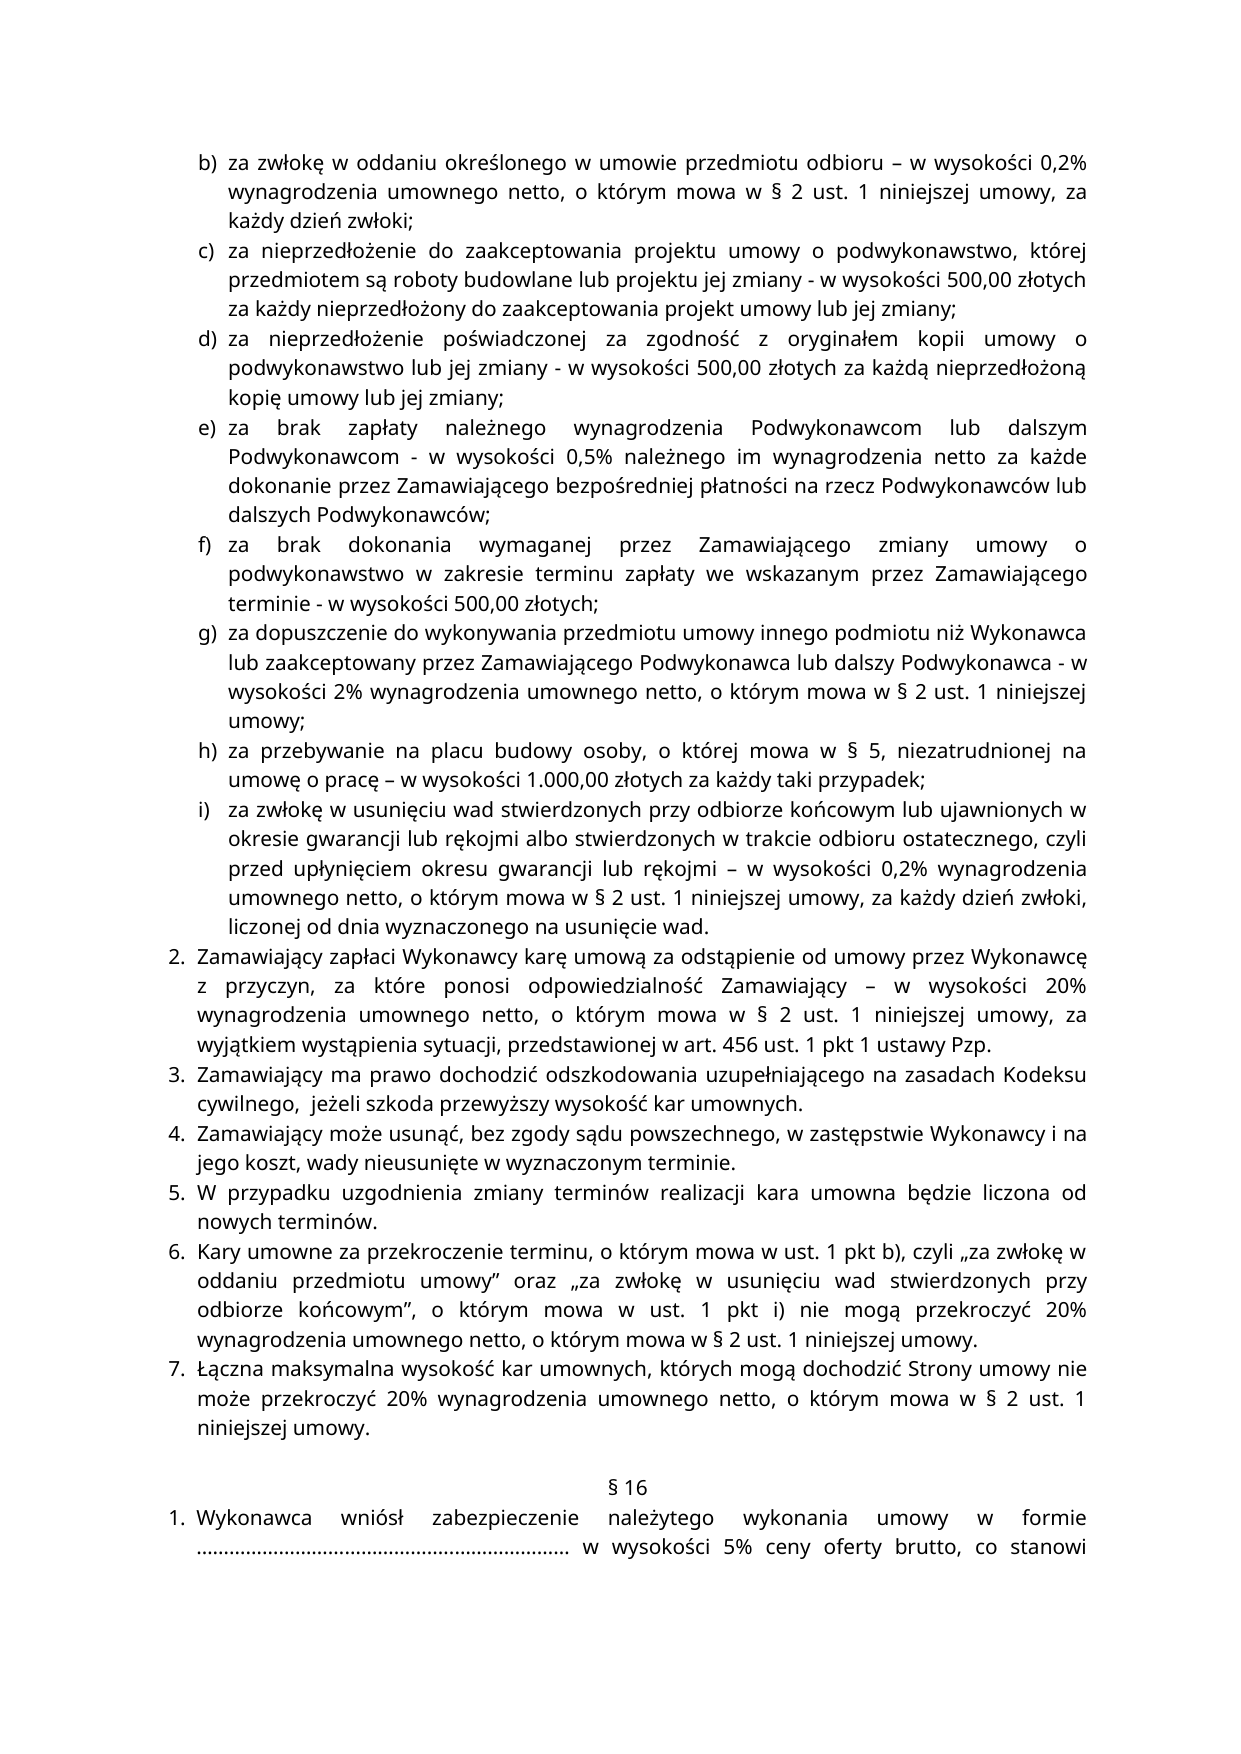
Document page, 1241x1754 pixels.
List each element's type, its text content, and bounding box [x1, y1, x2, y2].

list Zamawiający zapłaci Wykonawcy karę umową za odstąpienie od umowy przez Wykonawcę z przyczyn, za które ponosi odpowiedzialność Zamawiający – w wysokości 20% wynagrodzenia umownego netto, o którym mowa w § 2 ust. 1 niniejszej umowy, za wyjątkiem wystąpienia sytuacji, przedstawionej w art. 456 ust. 1 pkt 1 ustawy Pzp. [168, 942, 1088, 1058]
list za nieprzedłożenie poświadczonej za zgodność z oryginałem kopii umowy o podwykonawstwo lub jej zmiany - w wysokości 500,00 złotych za każdą nieprzedłożoną kopię umowy lub jej zmiany; [198, 324, 1088, 411]
list za nieprzedłożenie do zaakceptowania projektu umowy o podwykonawstwo, której przedmiotem są roboty budowlane lub projektu jej zmiany - w wysokości 500,00 złotych za każdy nieprzedłożony do zaakceptowania projekt umowy lub jej zmiany; [198, 236, 1088, 323]
list za zwłokę w oddaniu określonego w umowie przedmiotu odbioru – w wysokości 0,2% wynagrodzenia umownego netto, o którym mowa w § 2 ust. 1 niniejszej umowy, za każdy dzień zwłoki; [198, 148, 1088, 234]
list za brak dokonania wymaganej przez Zamawiającego zmiany umowy o podwykonawstwo w zakresie terminu zapłaty we wskazanym przez Zamawiającego terminie - w wysokości 500,00 złotych; [198, 530, 1088, 617]
list za przebywanie na placu budowy osoby, o której mowa w § 5, niezatrudnionej na umowę o pracę – w wysokości 1.000,00 złotych za każdy taki przypadek; [198, 736, 1088, 794]
list Kary umowne za przekroczenie terminu, o którym mowa w ust. 1 pkt b), czyli „za zwłokę w oddaniu przedmiotu umowy” oraz „za zwłokę w usunięciu wad stwierdzonych przy odbiorze końcowym”, o którym mowa w ust. 1 pkt i) nie mogą przekroczyć 20% wynagrodzenia umownego netto, o którym mowa w § 2 ust. 1 niniejszej umowy. [168, 1237, 1088, 1353]
list za brak zapłaty należnego wynagrodzenia Podwykonawcom lub dalszym Podwykonawcom - w wysokości 0,5% należnego im wynagrodzenia netto za każde dokonanie przez Zamawiającego bezpośredniej płatności na rzecz Podwykonawców lub dalszych Podwykonawców; [198, 413, 1088, 529]
list za zwłokę w usunięciu wad stwierdzonych przy odbiorze końcowym lub ujawnionych w okresie gwarancji lub rękojmi albo stwierdzonych w trakcie odbioru ostatecznego, czyli przed upłynięciem okresu gwarancji lub rękojmi – w wysokości 0,2% wynagrodzenia umownego netto, o którym mowa w § 2 ust. 1 niniejszej umowy, za każdy dzień zwłoki, liczonej od dnia wyznaczonego na usunięcie wad. [198, 795, 1088, 941]
list Zamawiający ma prawo dochodzić odszkodowania uzupełniającego na zasadach Kodeksu cywilnego, jeżeli szkoda przewyższy wysokość kar umownych. [168, 1060, 1088, 1117]
text § 16 [165, 1473, 1090, 1501]
list Łączna maksymalna wysokość kar umownych, których mogą dochodzić Strony umowy nie może przekroczyć 20% wynagrodzenia umownego netto, o którym mowa w § 2 ust. 1 niniejszej umowy. [168, 1354, 1088, 1441]
list W przypadku uzgodnienia zmiany terminów realizacji kara umowna będzie liczona od nowych terminów. [168, 1178, 1088, 1236]
list Zamawiający może usunąć, bez zgody sądu powszechnego, w zastępstwie Wykonawcy i na jego koszt, wady nieusunięte w wyznaczonym terminie. [168, 1119, 1088, 1176]
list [168, 1503, 1088, 1561]
list za dopuszczenie do wykonywania przedmiotu umowy innego podmiotu niż Wykonawca lub zaakceptowany przez Zamawiającego Podwykonawca lub dalszy Podwykonawca - w wysokości 2% wynagrodzenia umownego netto, o którym mowa w § 2 ust. 1 niniejszej umowy; [198, 618, 1088, 735]
